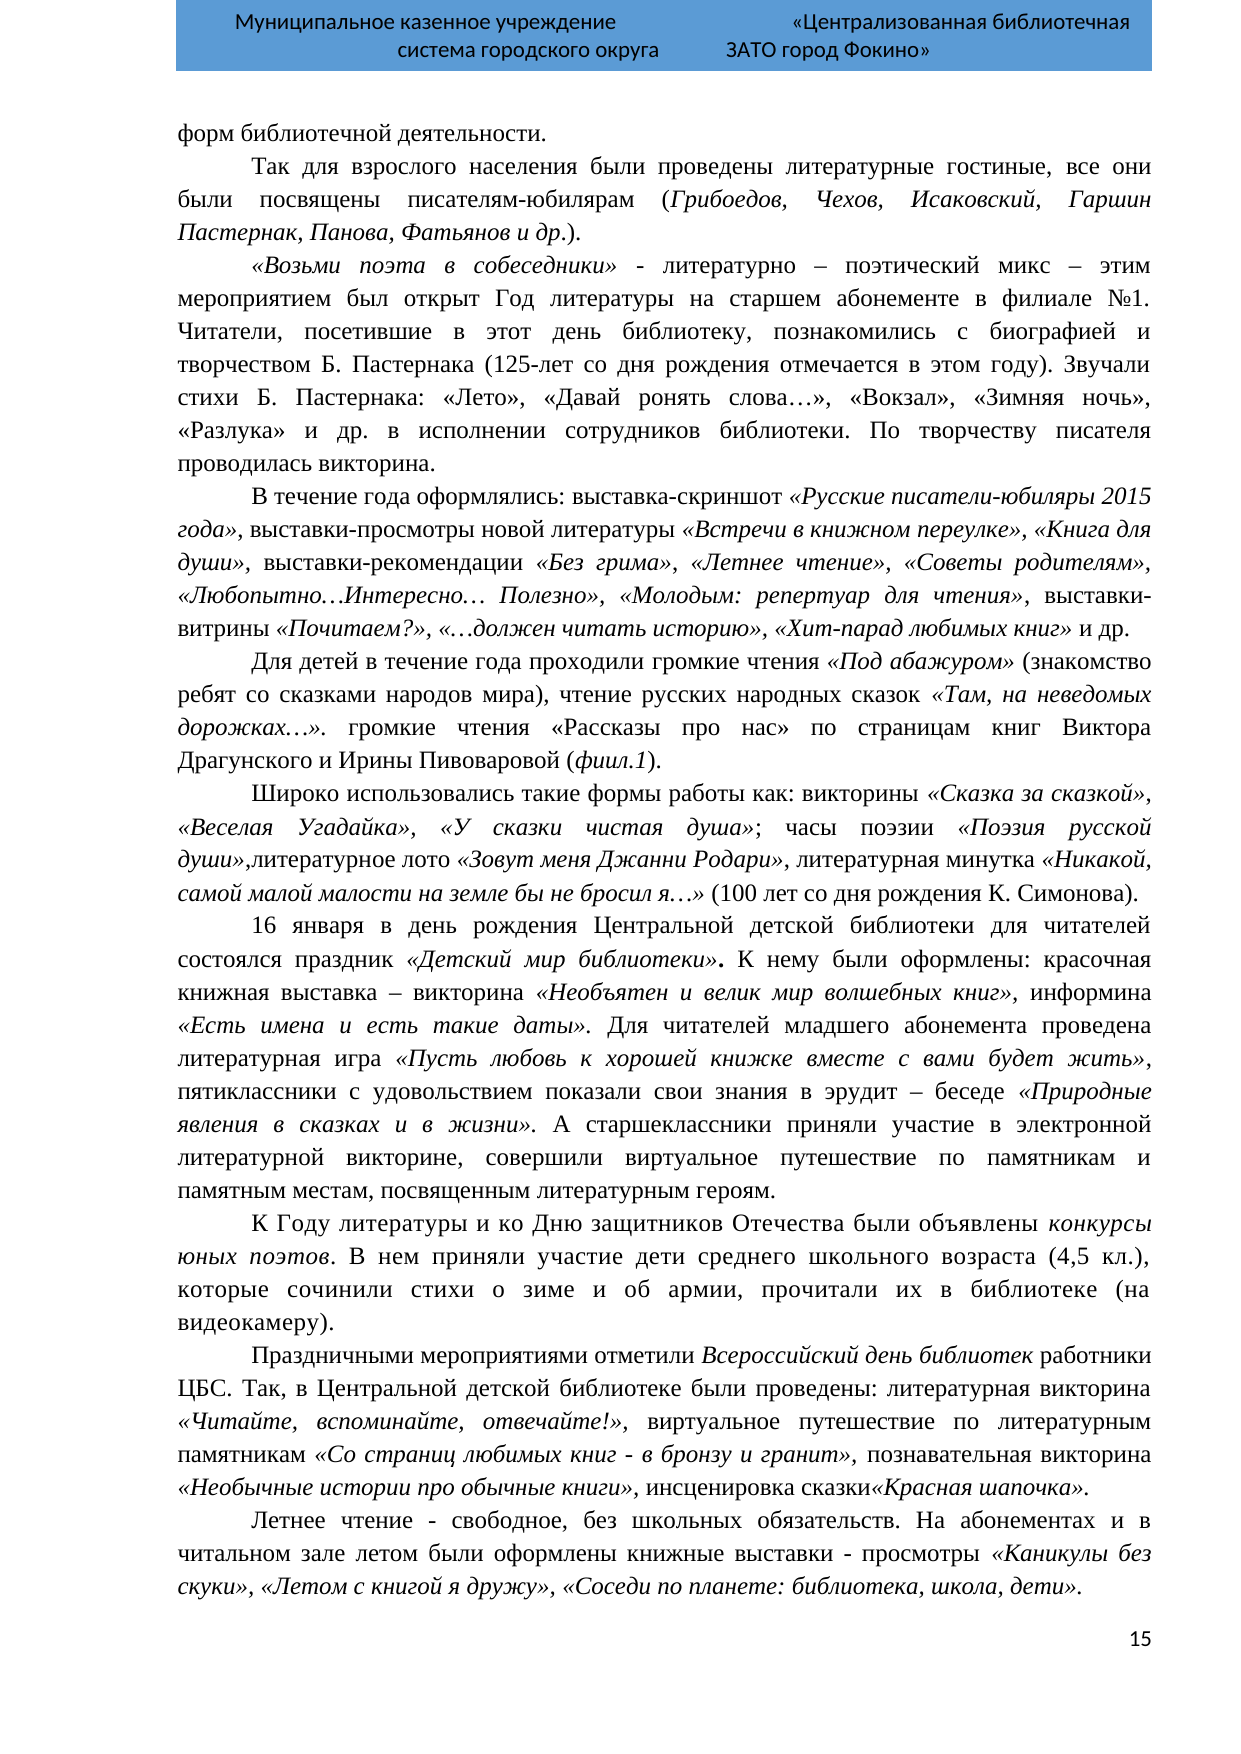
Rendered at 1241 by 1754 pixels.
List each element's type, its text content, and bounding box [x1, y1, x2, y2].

text В течение года оформлялись: выставка-скриншот «Русские писатели-юбиляры 2015 года», выставки-просмотры новой литературы «Встречи в книжном переулке», «Книга для души», выставки-рекомендации «Без грима», «Летнее чтение», «Советы родителям», «Любопытно…Интересно… Полезно», «Молодым: репертуар для чтения», выставки-витрины «Почитаем?», «…должен читать историю», «Хит-парад любимых книг» и др. [177, 448, 1152, 609]
text Для детей в течение года проходили громкие чтения «Под абажуром» (знакомство ребят со сказками народов мира), чтение русских народных сказок «Там, на неведомых дорожках…». громкие чтения «Рассказы про нас» по страницам книг Виктора Драгунского и Ирины Пивоваровой (фиил.1). [177, 613, 1152, 741]
text Праздничными мероприятиями отметили Всероссийский день библиотек работники ЦБС. Так, в Центральной детской библиотеке были проведены: литературная викторина «Читайте, вспоминайте, отвечайте!», виртуальное путешествие по литературным памятникам «Со страниц любимых книг - в бронзу и гранит», познавательная викторина «Необычные истории про обычные книги», инсценировка сказки«Красная шапочка». [177, 1307, 1152, 1468]
text «Возьми поэта в собеседники» - литературно – поэтический микс – этим мероприятием был открыт Год литературы на старшем абонементе в филиале №1. Читатели, посетившие в этот день библиотеку, познакомились с биографией и творчеством Б. Пастернака (125-лет со дня рождения отмечается в этом году). Звучали стихи Б. Пастернака: «Лето», «Давай ронять слова…», «Вокзал», «Зимняя ночь», «Разлука» и др. в исполнении сотрудников библиотеки. По творчеству писателя проводилась викторина. [177, 217, 1152, 444]
text Летнее чтение - свободное, без школьных обязательств. На абонементах и в читальном зале летом были оформлены книжные выставки - просмотры «Каникулы без скуки», «Летом с книгой я дружу», «Соседи по планете: библиотека, школа, дети». [177, 1472, 1152, 1567]
text К Году литературы и ко Дню защитников Отечества были объявлены конкурсы юных поэтов. В нем приняли участие дети среднего школьного возраста (4,5 кл.), которые сочинили стихи о зиме и об армии, прочитали их в библиотеке (на видеокамеру). [177, 1175, 1152, 1303]
text 16 января в день рождения Центральной детской библиотеки для читателей состоялся праздник «Детский мир библиотеки». К нему были оформлены: красочная книжная выставка – викторина «Необъятен и велик мир волшебных книг», информина «Есть имена и есть такие даты». Для читателей младшего абонемента проведена литературная игра «Пусть любовь к хорошей книжке вместе с вами будет жить», пятиклассники с удовольствием показали свои знания в эрудит – беседе «Природные явления в сказках и в жизни». А старшеклассники приняли участие в электронной литературной викторине, совершили виртуальное путешествие по памятникам и памятным местам, посвященным литературным героям. [177, 878, 1152, 1171]
text Широко использовались такие формы работы как: викторины «Сказка за сказкой», «Веселая Угадайка», «У сказки чистая душа»; часы поэзии «Поэзия русской души»,литературное лото «Зовут меня Джанни Родари», литературная минутка «Никакой, самой малой малости на земле бы не бросил я…» (100 лет со дня рождения К. Симонова). [177, 746, 1152, 873]
text Так для взрослого населения были проведены литературные гостиные, все они были посвящены писателям-юбилярам (Грибоедов, Чехов, Исаковский, Гаршин Пастернак, Панова, Фатьянов и др.). [177, 118, 1152, 213]
